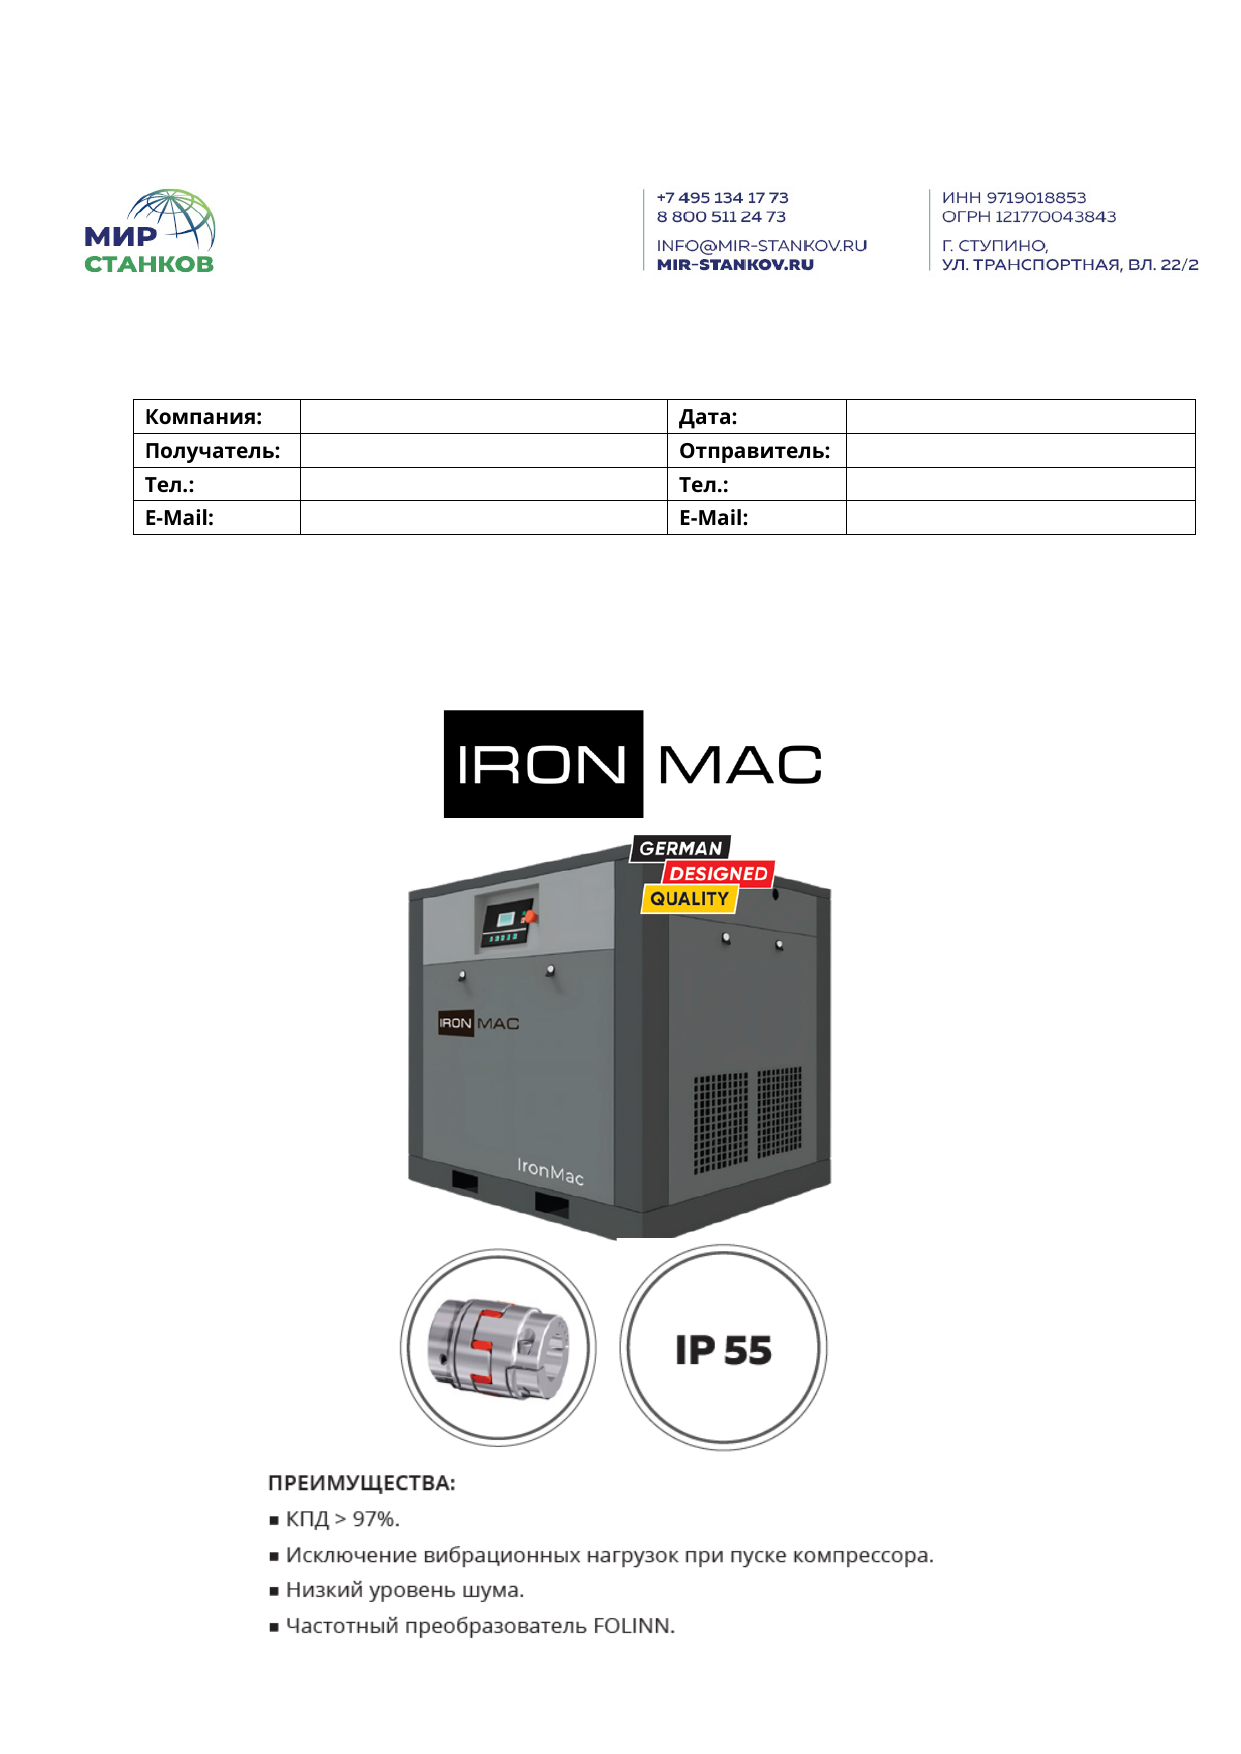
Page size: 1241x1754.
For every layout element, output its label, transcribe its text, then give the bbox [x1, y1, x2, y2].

picture [260, 1463, 980, 1648]
table_cell E-Mail: [134, 501, 300, 534]
picture [0, 110, 1241, 350]
table_header Компания: [134, 400, 300, 433]
table_header [847, 400, 1195, 433]
table_cell [847, 434, 1195, 467]
table_cell Отправитель: [668, 434, 846, 467]
table_cell [301, 434, 667, 467]
table_cell Получатель: [134, 434, 300, 467]
picture [393, 710, 837, 1454]
table_cell Тел.: [668, 468, 846, 500]
table_cell [847, 501, 1195, 534]
table_cell [847, 468, 1195, 500]
table_header Дата: [668, 400, 846, 433]
table_header [301, 400, 667, 433]
table_cell Тел.: [134, 468, 300, 500]
table_cell [301, 468, 667, 500]
table_cell [301, 501, 667, 534]
table_cell E-Mail: [668, 501, 846, 534]
